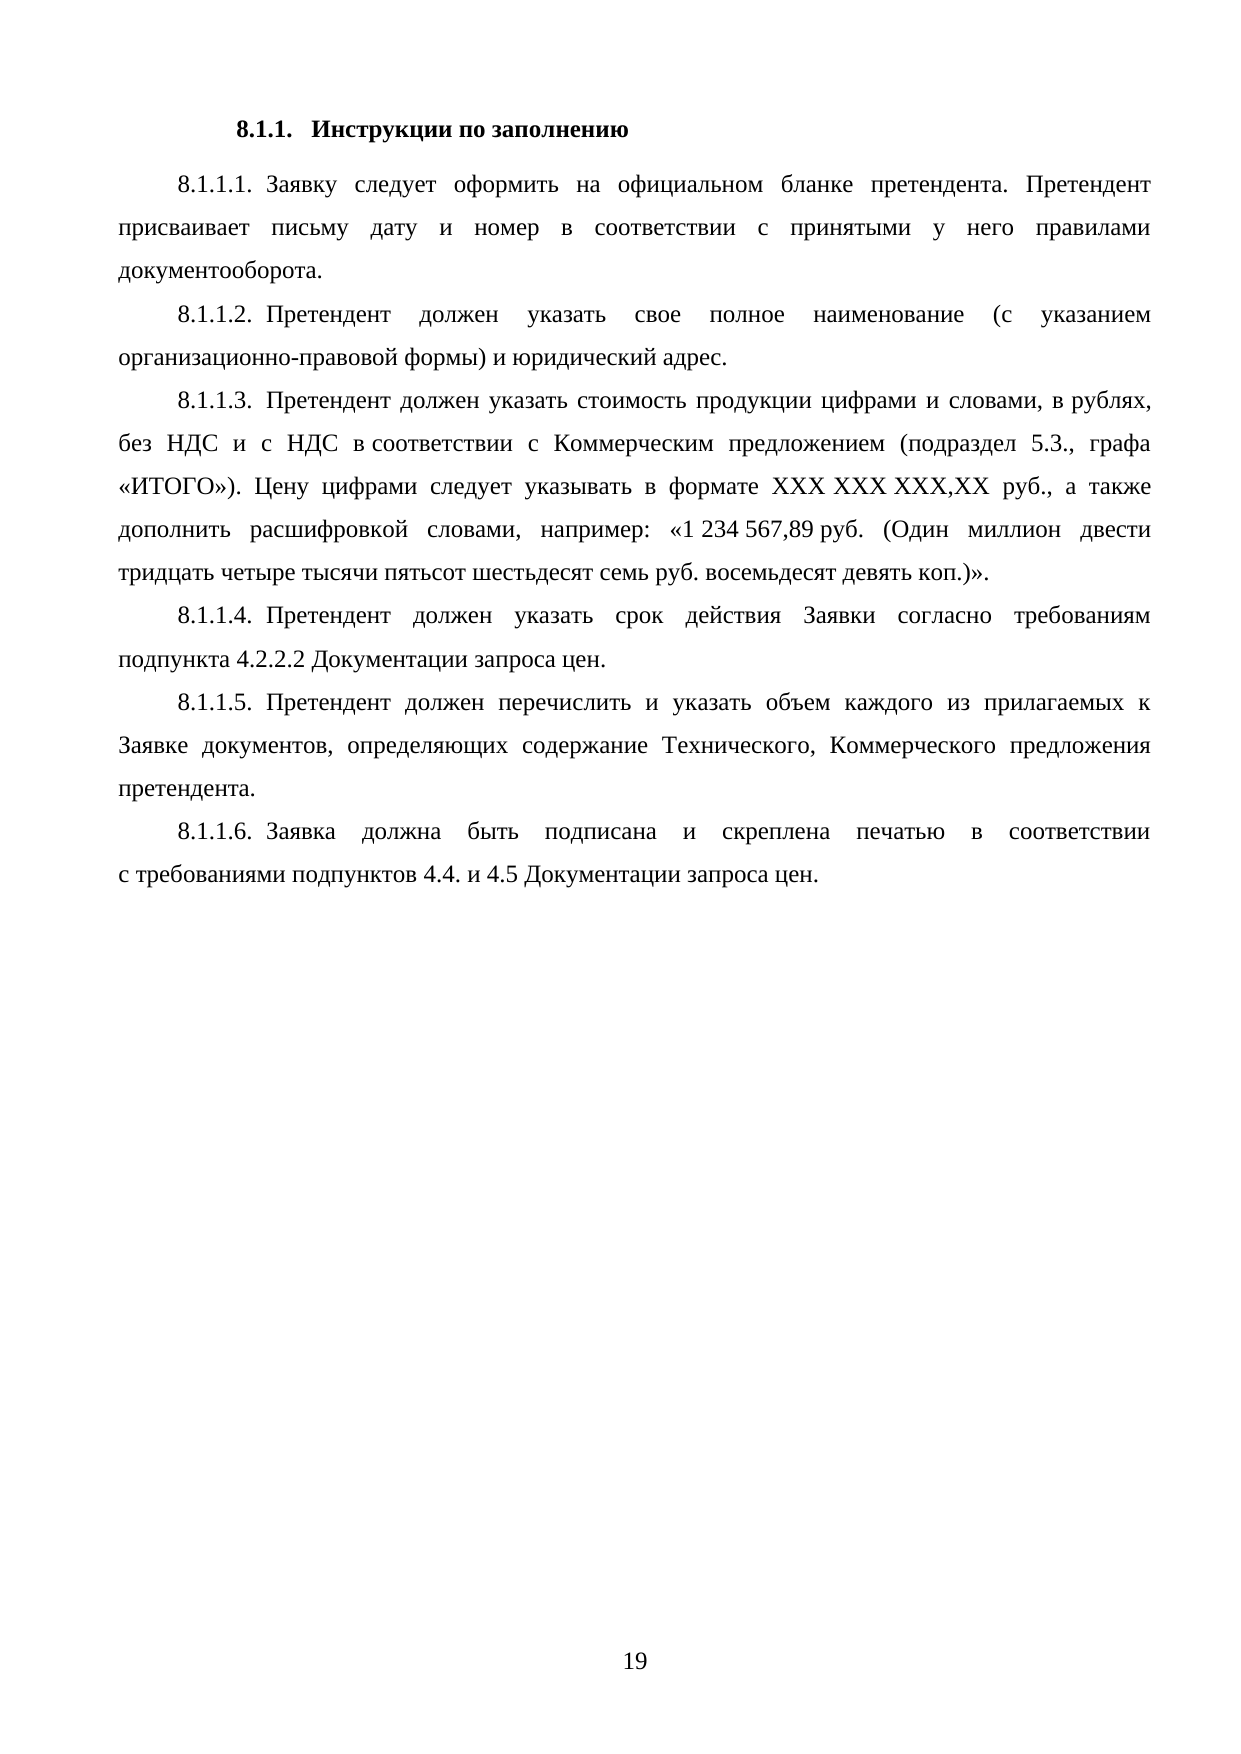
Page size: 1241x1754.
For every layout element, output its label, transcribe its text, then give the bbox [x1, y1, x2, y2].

list Заявка должна быть подписана и скреплена печатью в соответствии с требованиями подпунктов 4.4. и 4.5 Документации запроса цен. [118, 816, 1152, 888]
list Инструкции по заполнению [236, 114, 1152, 142]
list Претендент должен указать срок действия Заявки согласно требованиям подпункта 4.2.2.2 Документации запроса цен. [118, 601, 1152, 672]
list Претендент должен перечислить и указать объем каждого из прилагаемых к Заявке документов, определяющих содержание Технического, Коммерческого предложения претендента. [118, 687, 1152, 802]
list Заявку следует оформить на официальном бланке претендента. Претендент присваивает письму дату и номер в соответствии с принятыми у него правилами документооборота. [118, 169, 1152, 284]
list Претендент должен указать стоимость продукции цифрами и словами, в рублях, без НДС и с НДС в соответствии с Коммерческим предложением (подраздел 5.3., графа «ИТОГО»). Цену цифрами следует указывать в формате ХХХ ХХХ ХХХ,ХХ руб., а также дополнить расшифровкой словами, например: «1 234 567,89 руб. (Один миллион двести тридцать четыре тысячи пятьсот шестьдесят семь руб. восемьдесят девять коп.)». [118, 385, 1152, 586]
list Претендент должен указать свое полное наименование (с указанием организационно-правовой формы) и юридический адрес. [118, 299, 1152, 371]
